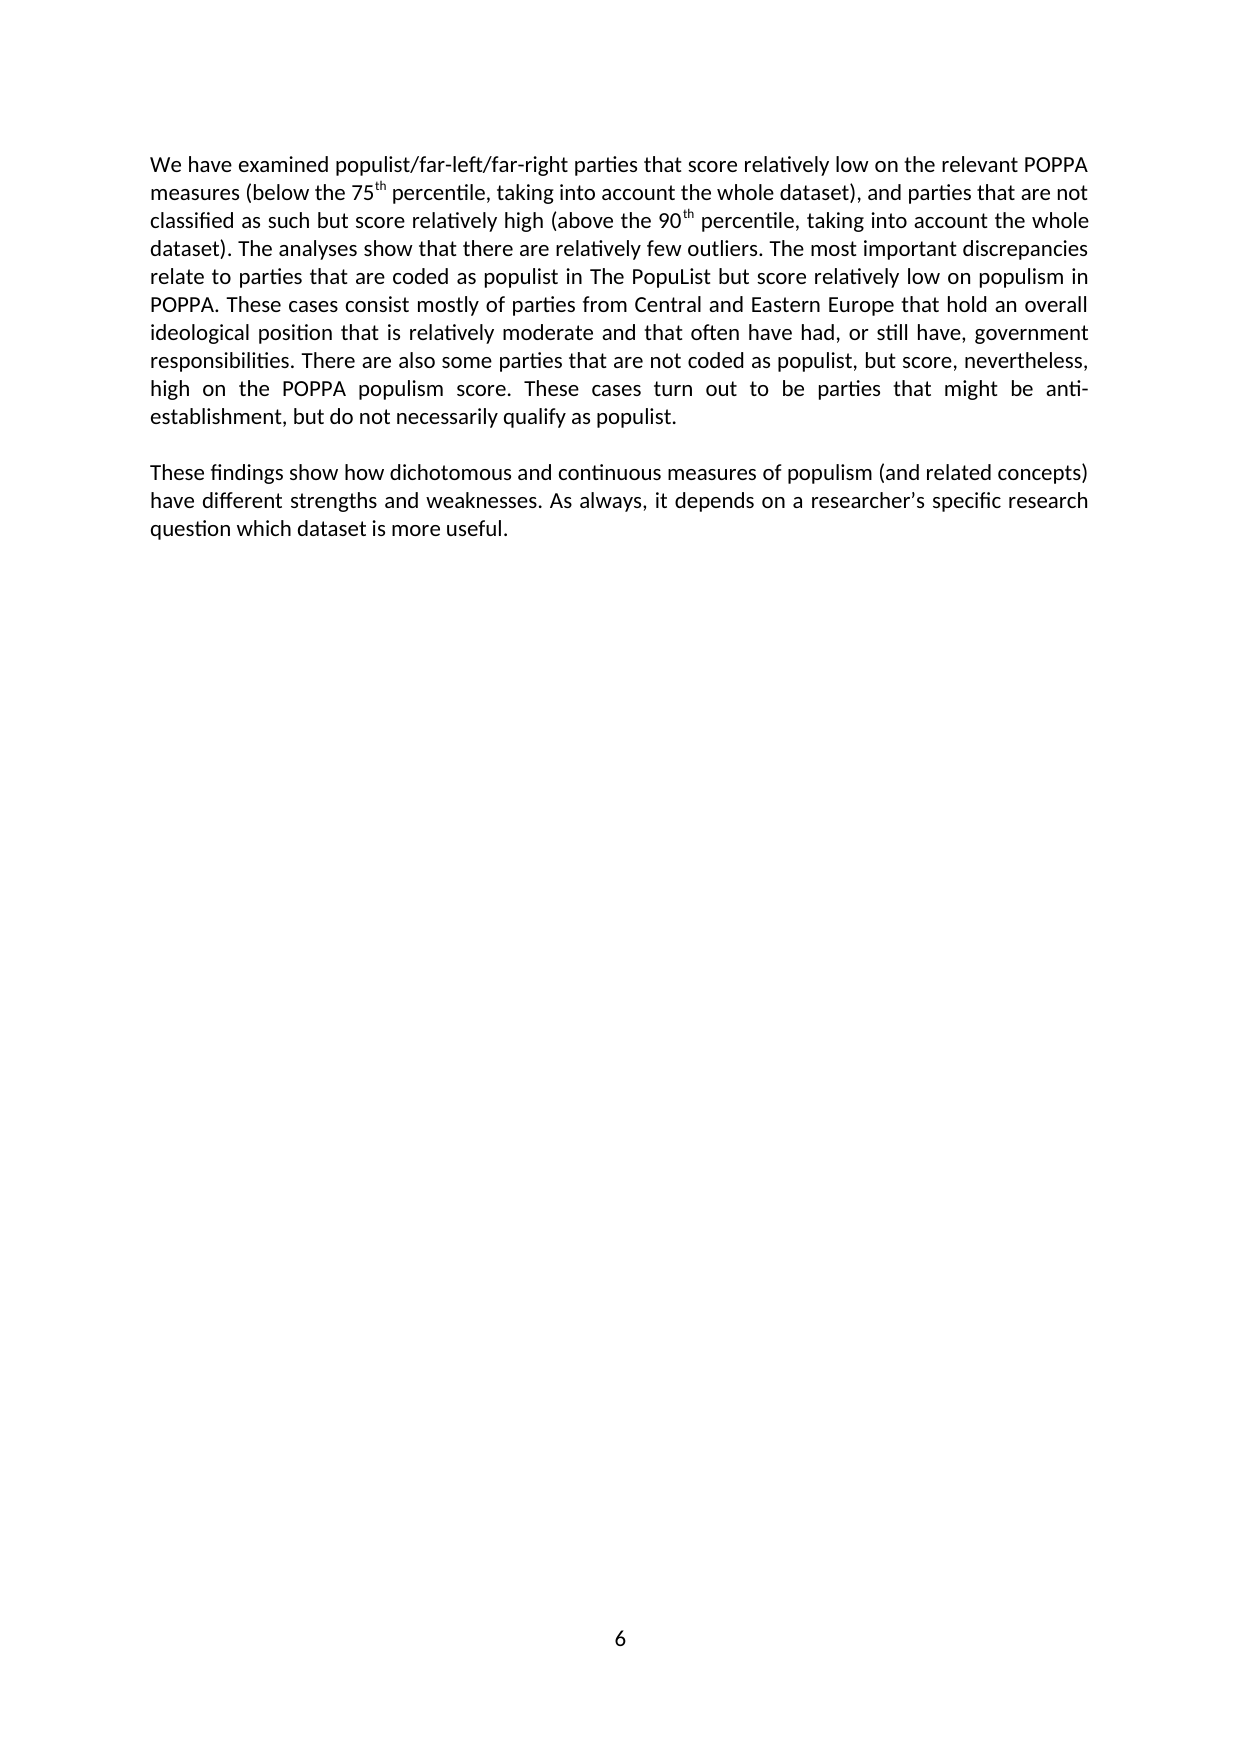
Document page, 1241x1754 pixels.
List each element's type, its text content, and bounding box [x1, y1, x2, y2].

text We have examined populist/far-left/far-right parties that score relatively low on the relevant POPPA measures (below the 75th percentile, taking into account the whole dataset), and parties that are not classified as such but score relatively high (above the 90th percentile, taking into account the whole dataset). The analyses show that there are relatively few outliers. The most important discrepancies relate to parties that are coded as populist in The PopuList but score relatively low on populism in POPPA. These cases consist mostly of parties from Central and Eastern Europe that hold an overall ideological position that is relatively moderate and that often have had, or still have, government responsibilities. There are also some parties that are not coded as populist, but score, nevertheless, high on the POPPA populism score. These cases turn out to be parties that might be anti-establishment, but do not necessarily qualify as populist. [150, 150, 1090, 430]
text These findings show how dichotomous and continuous measures of populism (and related concepts) have different strengths and weaknesses. As always, it depends on a researcher’s specific research question which dataset is more useful. [150, 458, 1090, 542]
